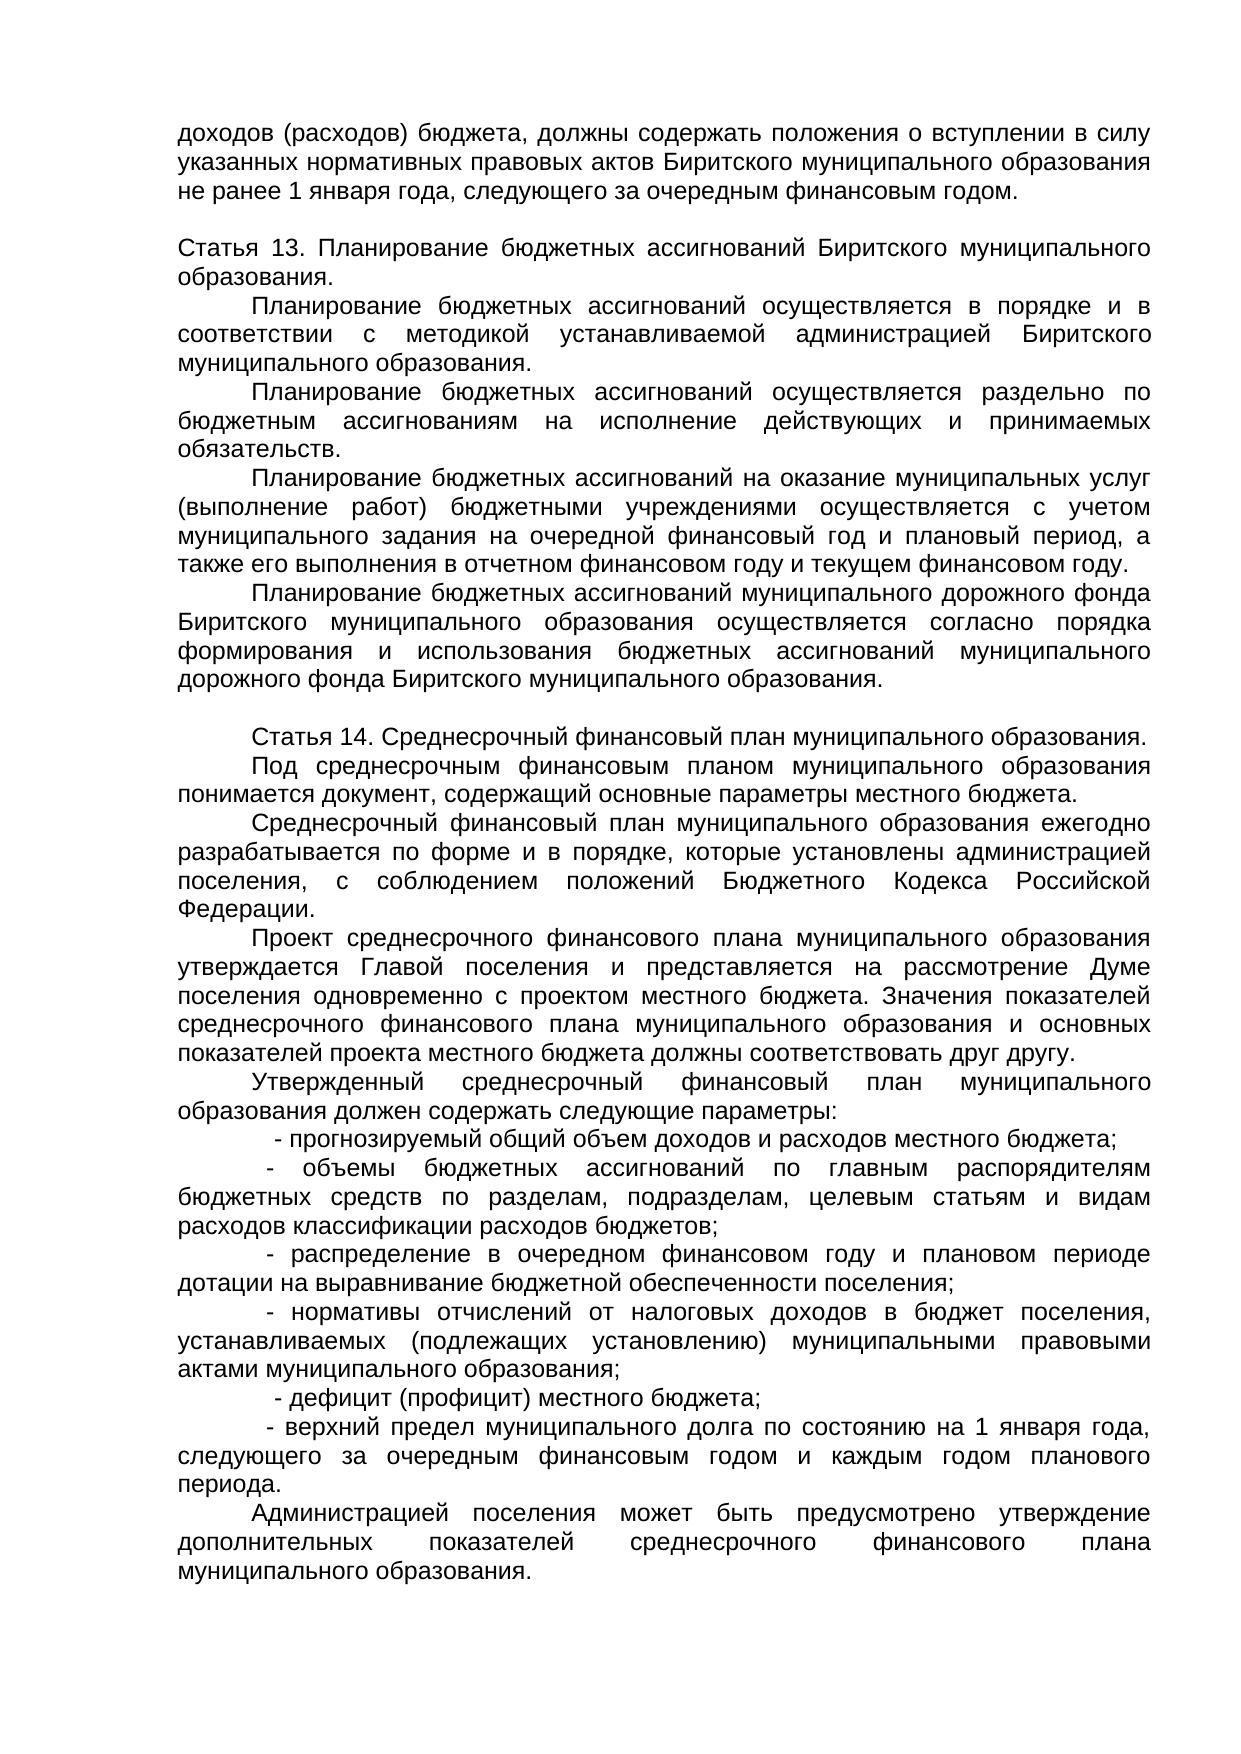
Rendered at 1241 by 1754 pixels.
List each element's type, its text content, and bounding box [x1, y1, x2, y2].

text Администрацией поселения может быть предусмотрено утверждение дополнительных показателей среднесрочного финансового плана муниципального образования. [177, 1498, 1152, 1584]
text Планирование бюджетных ассигнований муниципального дорожного фонда Биритского муниципального образования осуществляется согласно порядка формирования и использования бюджетных ассигнований муниципального дорожного фонда Биритского муниципального образования. [177, 578, 1152, 693]
text Планирование бюджетных ассигнований на оказание муниципальных услуг (выполнение работ) бюджетными учреждениями осуществляется с учетом муниципального задания на очередной финансовый год и плановый период, а также его выполнения в отчетном финансовом году и текущем финансовом году. [177, 463, 1152, 578]
text Статья 14. Среднесрочный финансовый план муниципального образования. [177, 722, 1152, 751]
text - прогнозируемый общий объем доходов и расходов местного бюджета; [274, 1124, 1152, 1153]
text - объемы бюджетных ассигнований по главным распорядителям бюджетных средств по разделам, подразделам, целевым статьям и видам расходов классификации расходов бюджетов; [177, 1153, 1152, 1239]
text Статья 13. Планирование бюджетных ассигнований Биритского муниципального образования. [177, 233, 1152, 291]
text Проект среднесрочного финансового плана муниципального образования утверждается Главой поселения и представляется на рассмотрение Думе поселения одновременно с проектом местного бюджета. Значения показателей среднесрочного финансового плана муниципального образования и основных показателей проекта местного бюджета должны соответствовать друг другу. [177, 923, 1152, 1067]
text - дефицит (профицит) местного бюджета; [274, 1383, 1152, 1412]
text - верхний предел муниципального долга по состоянию на 1 января года, следующего за очередным финансовым годом и каждым годом планового периода. [177, 1412, 1152, 1498]
text Планирование бюджетных ассигнований осуществляется раздельно по бюджетным ассигнованиям на исполнение действующих и принимаемых обязательств. [177, 377, 1152, 463]
text Утвержденный среднесрочный финансовый план муниципального образования должен содержать следующие параметры: [177, 1067, 1152, 1124]
text - распределение в очередном финансовом году и плановом периоде дотации на выравнивание бюджетной обеспеченности поселения; [177, 1239, 1152, 1297]
text Среднесрочный финансовый план муниципального образования ежегодно разрабатывается по форме и в порядке, которые установлены администрацией поселения, с соблюдением положений Бюджетного Кодекса Российской Федерации. [177, 808, 1152, 923]
text - нормативы отчислений от налоговых доходов в бюджет поселения, устанавливаемых (подлежащих установлению) муниципальными правовыми актами муниципального образования; [177, 1297, 1152, 1383]
text Планирование бюджетных ассигнований осуществляется в порядке и в соответствии с методикой устанавливаемой администрацией Биритского муниципального образования. [177, 291, 1152, 377]
text Под среднесрочным финансовым планом муниципального образования понимается документ, содержащий основные параметры местного бюджета. [177, 751, 1152, 808]
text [177, 118, 1152, 204]
